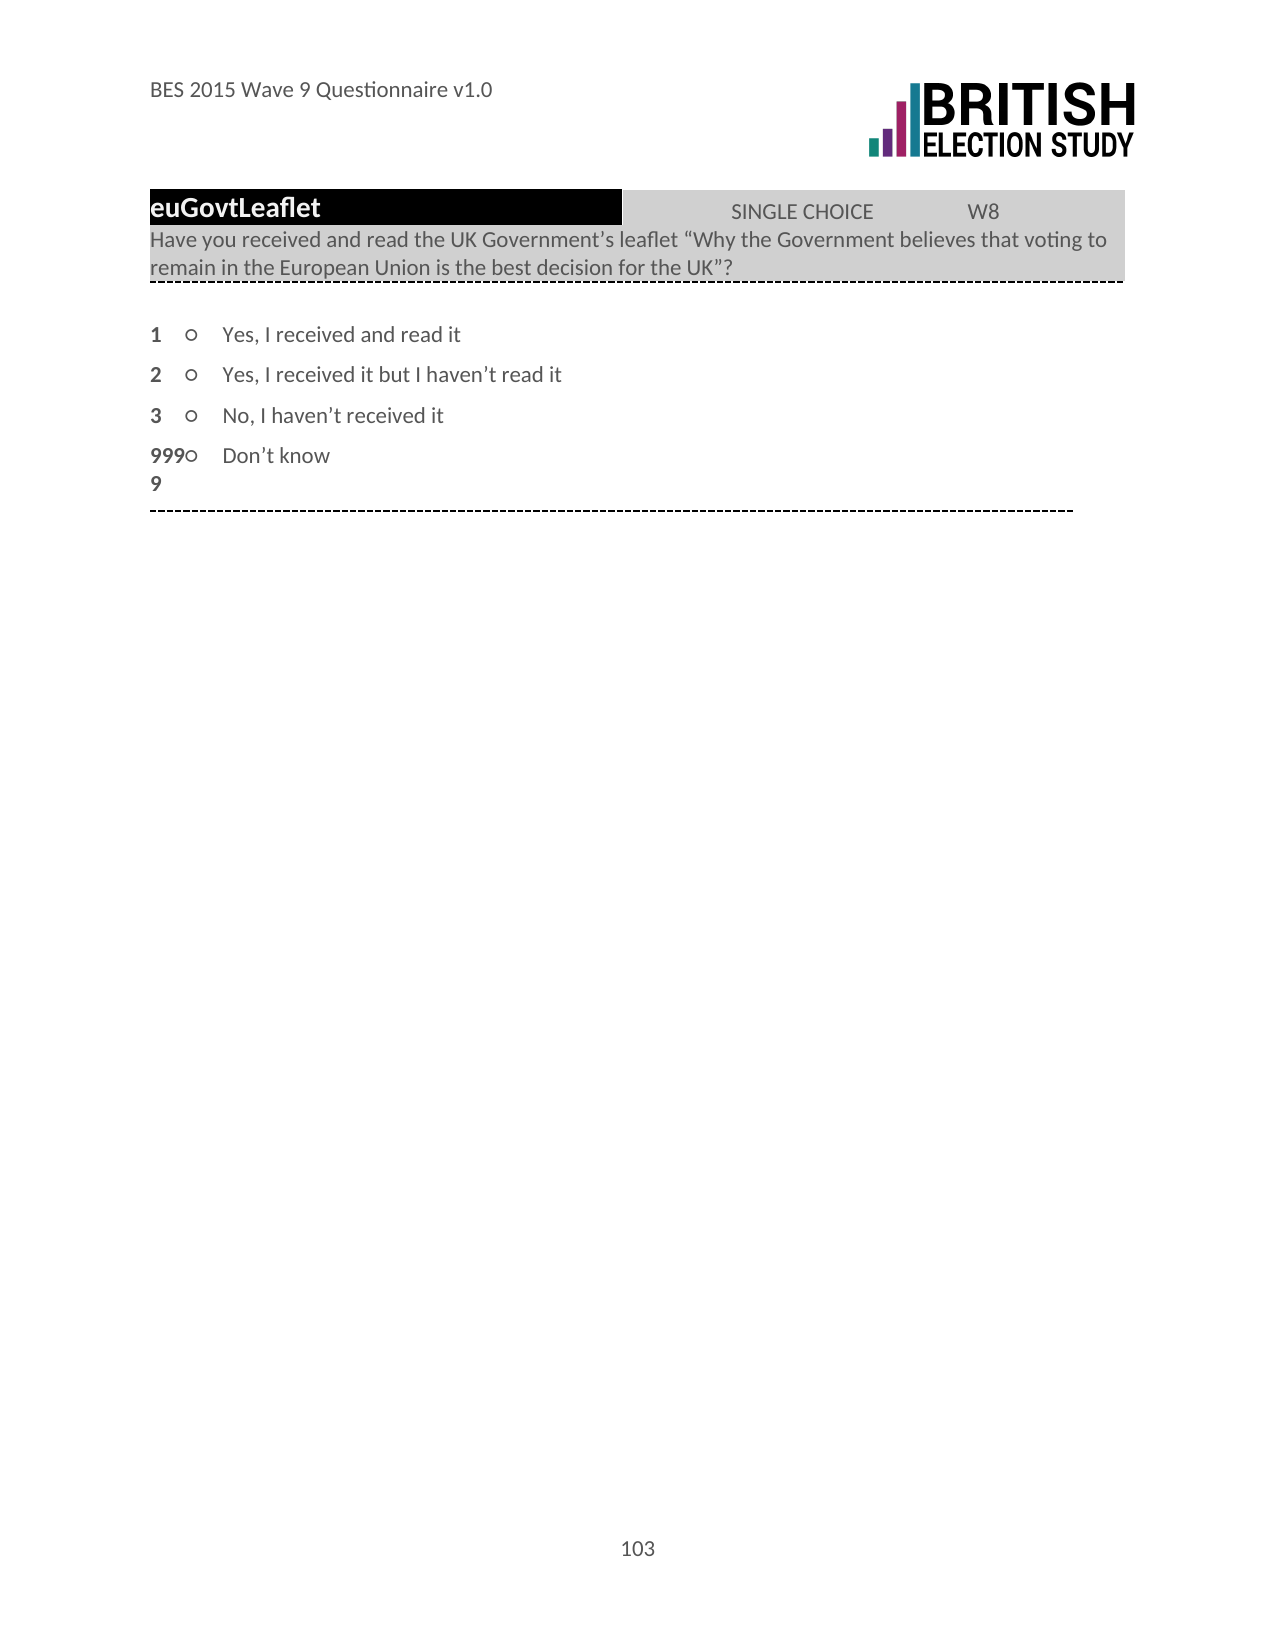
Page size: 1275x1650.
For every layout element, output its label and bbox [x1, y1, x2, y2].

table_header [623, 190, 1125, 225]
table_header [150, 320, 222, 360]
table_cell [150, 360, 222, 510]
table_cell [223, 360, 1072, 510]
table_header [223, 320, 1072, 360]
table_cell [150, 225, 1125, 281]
picture [867, 75, 1139, 165]
